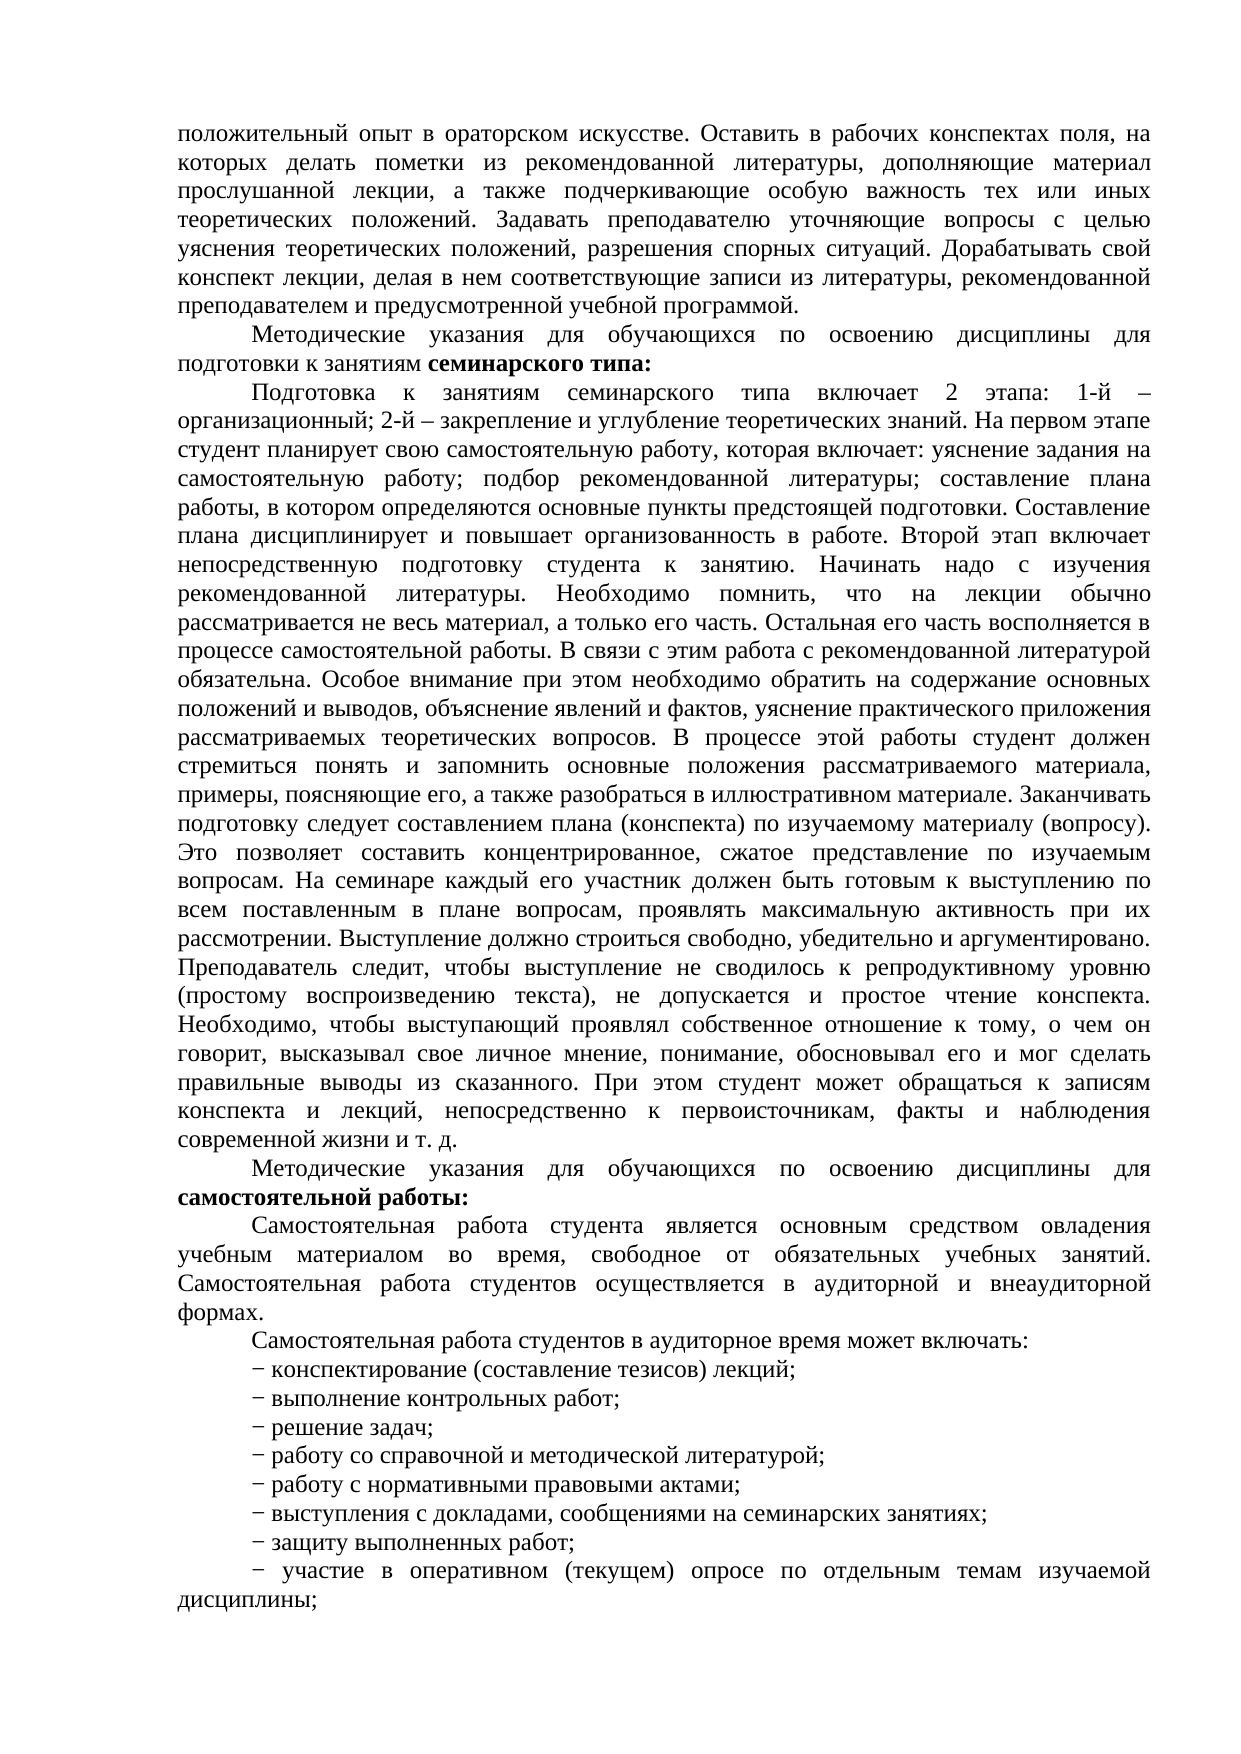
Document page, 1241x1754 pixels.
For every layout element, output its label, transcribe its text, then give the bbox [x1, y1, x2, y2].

text − работу с нормативными правовыми актами; [177, 1469, 1152, 1498]
text Методические указания для обучающихся по освоению дисциплины для подготовки к занятиям семинарского типа: [177, 319, 1152, 377]
text − работу со справочной и методической литературой; [177, 1441, 1152, 1469]
text − выполнение контрольных работ; [177, 1383, 1152, 1412]
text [177, 118, 1152, 319]
text − решение задач; [177, 1412, 1152, 1441]
text − выступления с докладами, сообщениями на семинарских занятиях; [177, 1498, 1152, 1527]
text Самостоятельная работа студентов в аудиторное время может включать: [177, 1326, 1152, 1354]
text − конспектирование (составление тезисов) лекций; [177, 1354, 1152, 1383]
text − участие в оперативном (текущем) опросе по отдельным темам изучаемой дисциплины; [177, 1556, 1152, 1613]
text − защиту выполненных работ; [177, 1527, 1152, 1556]
text Подготовка к занятиям семинарского типа включает 2 этапа: 1-й – организационный; 2-й – закрепление и углубление теоретических знаний. На первом этапе студент планирует свою самостоятельную работу, которая включает: уяснение задания на самостоятельную работу; подбор рекомендованной литературы; составление плана работы, в котором определяются основные пункты предстоящей подготовки. Составление плана дисциплинирует и повышает организованность в работе. Второй этап включает непосредственную подготовку студента к занятию. Начинать надо с изучения рекомендованной литературы. Необходимо помнить, что на лекции обычно рассматривается не весь материал, а только его часть. Остальная его часть восполняется в процессе самостоятельной работы. В связи с этим работа с рекомендованной литературой обязательна. Особое внимание при этом необходимо обратить на содержание основных положений и выводов, объяснение явлений и фактов, уяснение практического приложения рассматриваемых теоретических вопросов. В процессе этой работы студент должен стремиться понять и запомнить основные положения рассматриваемого материала, примеры, поясняющие его, а также разобраться в иллюстративном материале. Заканчивать подготовку следует составлением плана (конспекта) по изучаемому материалу (вопросу). Это позволяет составить концентрированное, сжатое представление по изучаемым вопросам. На семинаре каждый его участник должен быть готовым к выступлению по всем поставленным в плане вопросам, проявлять максимальную активность при их рассмотрении. Выступление должно строиться свободно, убедительно и аргументировано. Преподаватель следит, чтобы выступление не сводилось к репродуктивному уровню (простому воспроизведению текста), не допускается и простое чтение конспекта. Необходимо, чтобы выступающий проявлял собственное отношение к тому, о чем он говорит, высказывал свое личное мнение, понимание, обосновывал его и мог сделать правильные выводы из сказанного. При этом студент может обращаться к записям конспекта и лекций, непосредственно к первоисточникам, факты и наблюдения современной жизни и т. д. [177, 377, 1152, 1153]
text Самостоятельная работа студента является основным средством овладения учебным материалом во время, свободное от обязательных учебных занятий. Самостоятельная работа студентов осуществляется в аудиторной и внеаудиторной формах. [177, 1211, 1152, 1326]
text Методические указания для обучающихся по освоению дисциплины для самостоятельной работы: [177, 1153, 1152, 1211]
